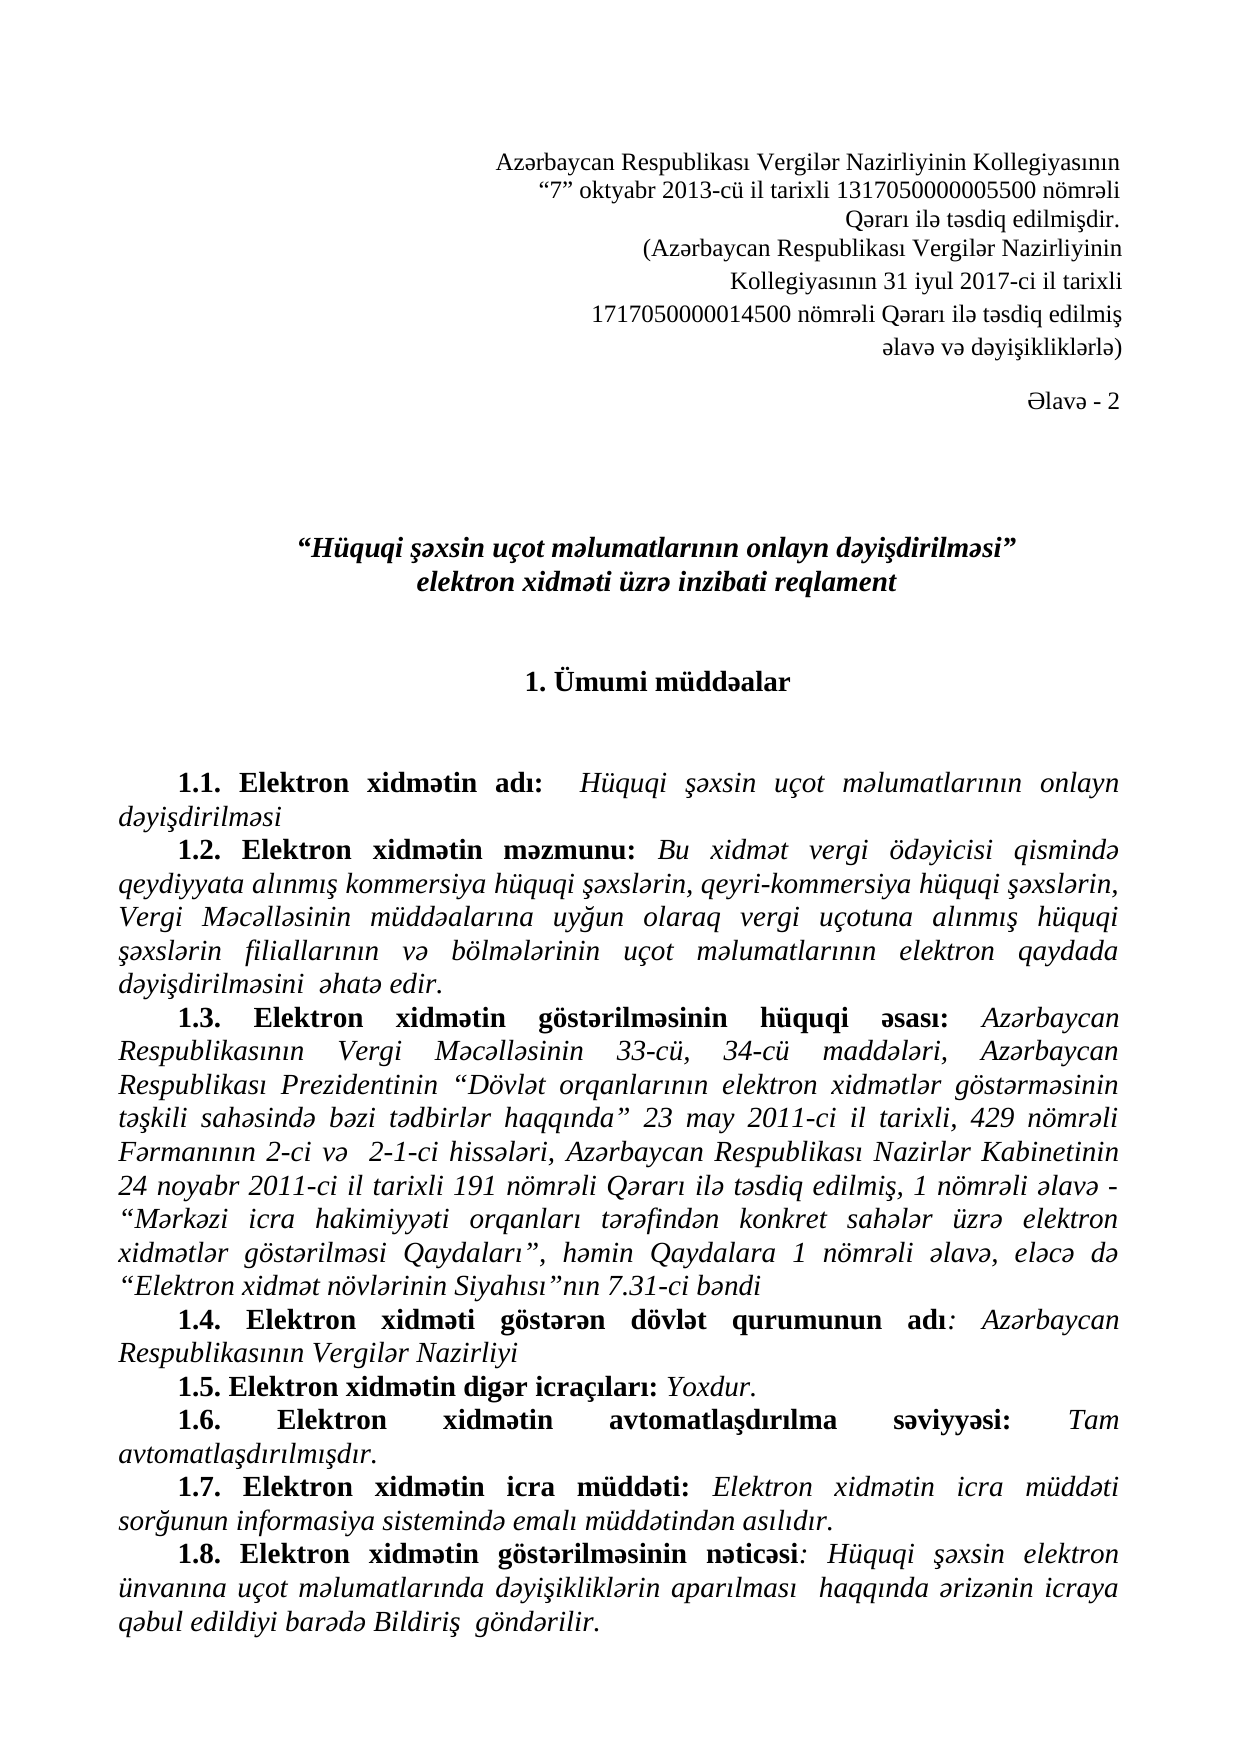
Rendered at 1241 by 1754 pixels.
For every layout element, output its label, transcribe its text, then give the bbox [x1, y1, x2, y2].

text (Azərbaycan Respublikası Vergilər Nazirliyinin Kollegiyasının 31 iyul 2017-ci il tarixli 1717050000014500 nömrəli Qərarı ilə təsdiq edilmiş əlavə və dəyişikliklərlə) [127, 233, 1122, 361]
text 1.8. Elektron xidmətin göstərilməsinin nəticəsi: Hüquqi şəxsin elektron ünvanına uçot məlumatlarında dəyişikliklərin aparılması haqqında ərizənin icraya qəbul edildiyi barədə Bildiriş göndərilir. [118, 1537, 1122, 1637]
text Əlavə - 2 [774, 386, 1120, 415]
text “7” oktyabr 2013-cü il tarixli 1317050000005500 nömrəli [127, 176, 1120, 204]
text Qərarı ilə təsdiq edilmişdir. [127, 204, 1120, 233]
text 1.5. Elektron xidmətin digər icraçıları: Yoxdur. [118, 1369, 1122, 1402]
text Azərbaycan Respublikası Vergilər Nazirliyinin Kollegiyasının [127, 147, 1120, 176]
text 1.4. Elektron xidməti göstərən dövlət qurumunun adı: Azərbaycan Respublikasının Vergilər Nazirliyi [118, 1302, 1122, 1369]
text 1.2. Elektron xidmətin məzmunu: Bu xidmət vergi ödəyicisi qismində qeydiyyata alınmış kommersiya hüquqi şəxslərin, qeyri-kommersiya hüquqi şəxslərin, Vergi Məcəlləsinin müddəalarına uyğun olaraq vergi uçotuna alınmış hüquqi şəxslərin filiallarının və bölmələrinin uçot məlumatlarının elektron qaydada dəyişdirilməsini əhatə edir. [118, 832, 1122, 1000]
text 1.7. Elektron xidmətin icra müddəti: Elektron xidmətin icra müddəti sorğunun informasiya sistemində emalı müddətindən asılıdır. [118, 1469, 1122, 1537]
text 1. Ümumi müddəalar [118, 664, 1122, 698]
text 1.3. Elektron xidmətin göstərilməsinin hüquqi əsası: Azərbaycan Respublikasının Vergi Məcəlləsinin 33-cü, 34-cü maddələri, Azərbaycan Respublikası Prezidentinin “Dövlət orqanlarının elektron xidmətlər göstərməsinin təşkili sahəsində bəzi tədbirlər haqqında” 23 may 2011-ci il tarixli, 429 nömrəli Fərmanının 2-ci və 2-1-ci hissələri, Azərbaycan Respublikası Nazirlər Kabinetinin 24 noyabr 2011-ci il tarixli 191 nömrəli Qərarı ilə təsdiq edilmiş, 1 nömrəli əlavə - “Mərkəzi icra hakimiyyəti orqanları tərəfindən konkret sahələr üzrə elektron xidmətlər göstərilməsi Qaydaları”, həmin Qaydalara 1 nömrəli əlavə, eləcə də “Elektron xidmət növlərinin Siyahısı”nın 7.31-ci bəndi [118, 1000, 1122, 1302]
text elektron xidməti üzrə inzibati reqlament [118, 564, 1122, 597]
text 1.6. Elektron xidmətin avtomatlaşdırılma səviyyəsi: Tam avtomatlaşdırılmışdır. [118, 1402, 1122, 1469]
text 1.1. Elektron xidmətin adı: Hüquqi şəxsin uçot məlumatlarının onlayn dəyişdirilməsi [118, 765, 1122, 832]
text “Hüquqi şəxsin uçot məlumatlarının onlayn dəyişdirilməsi” [118, 530, 1122, 564]
